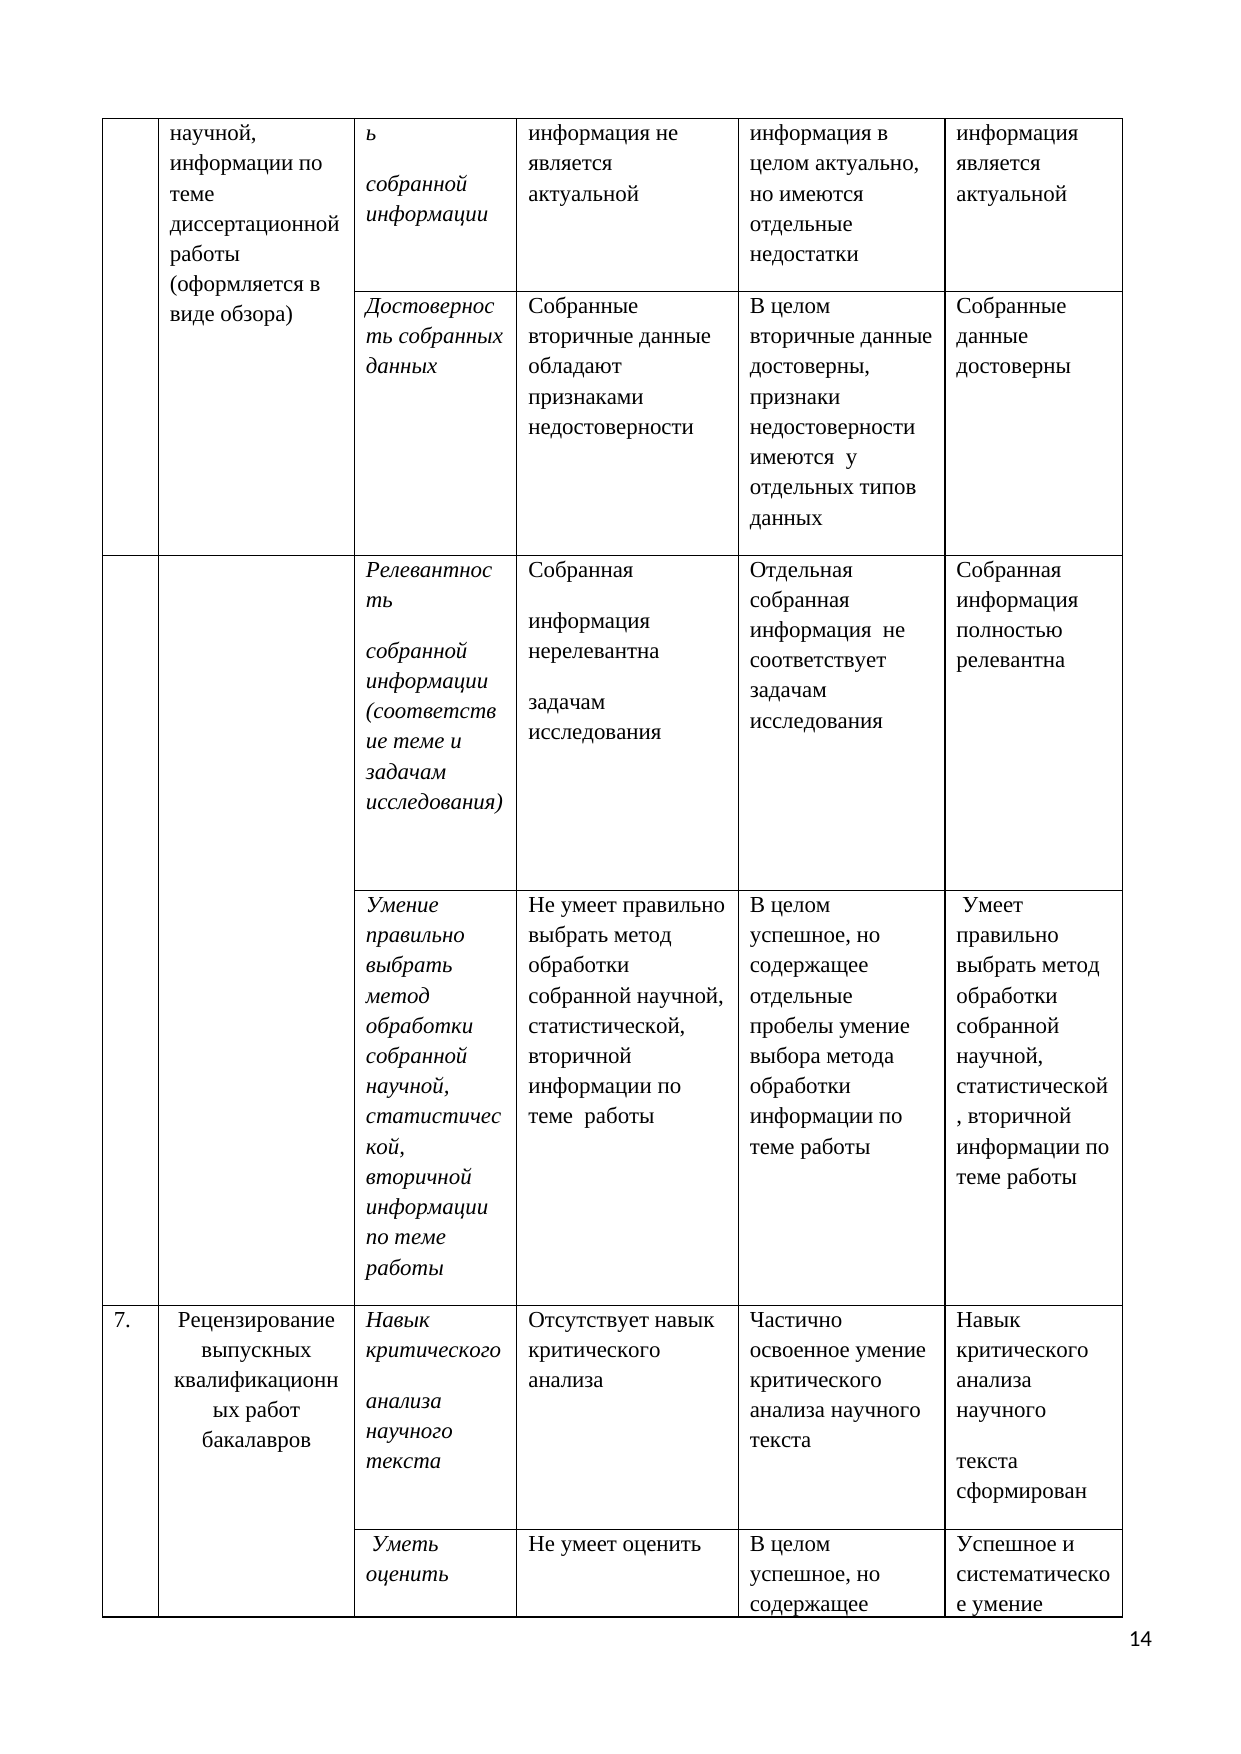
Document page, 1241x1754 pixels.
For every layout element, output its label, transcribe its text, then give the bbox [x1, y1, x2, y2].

table_cell 7. [103, 1306, 158, 1616]
table_cell Рецензирование выпускных квалификационных работ бакалавров [159, 1306, 354, 1616]
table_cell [159, 119, 354, 554]
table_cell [517, 1530, 738, 1616]
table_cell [517, 119, 738, 291]
table_cell Отсутствует навык критического анализа [517, 1306, 738, 1528]
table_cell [355, 119, 516, 291]
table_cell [355, 1530, 516, 1616]
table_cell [739, 119, 944, 291]
table_cell 6. [103, 119, 158, 554]
table_cell Умение правильно выбрать метод обработки собранной научной, статистической, вторичной информации по теме работы [355, 891, 516, 1304]
table_cell Собранные данные достоверны [946, 292, 1122, 554]
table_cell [739, 1530, 944, 1616]
table_cell В целом вторичные данные достоверны, признаки недостоверности имеются у отдельных типов данных [739, 292, 944, 554]
table_cell [159, 556, 354, 1304]
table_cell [946, 119, 1122, 291]
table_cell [946, 1530, 1122, 1616]
table_cell Собранная информация полностью релевантна [946, 556, 1122, 890]
table_cell Не умеет правильно выбрать метод обработки собранной научной, статистической, вторичной информации по теме работы [517, 891, 738, 1304]
table_cell В целом успешное, но содержащее отдельные пробелы умение выбора метода обработки информации по теме работы [739, 891, 944, 1304]
table_cell Достоверность собранных данных [355, 292, 516, 554]
table_cell Собранные вторичные данные обладают признаками недостоверности [517, 292, 738, 554]
table_cell Навык критического анализа научного текста [355, 1306, 516, 1528]
table_cell Релевантность собранной информации (соответствие теме и задачам исследования) [355, 556, 516, 890]
table_cell Отдельная собранная информация не соответствует задачам исследования [739, 556, 944, 890]
table_cell [103, 556, 158, 1304]
table_cell Навык критического анализа научного текста сформирован [946, 1306, 1122, 1528]
table_cell Умеет правильно выбрать метод обработки собранной научной, статистической, вторичной информации по теме работы [946, 891, 1122, 1304]
table_cell Собранная информация нерелевантна задачам исследования [517, 556, 738, 890]
table_cell Частично освоенное умение критического анализа научного текста [739, 1306, 944, 1528]
